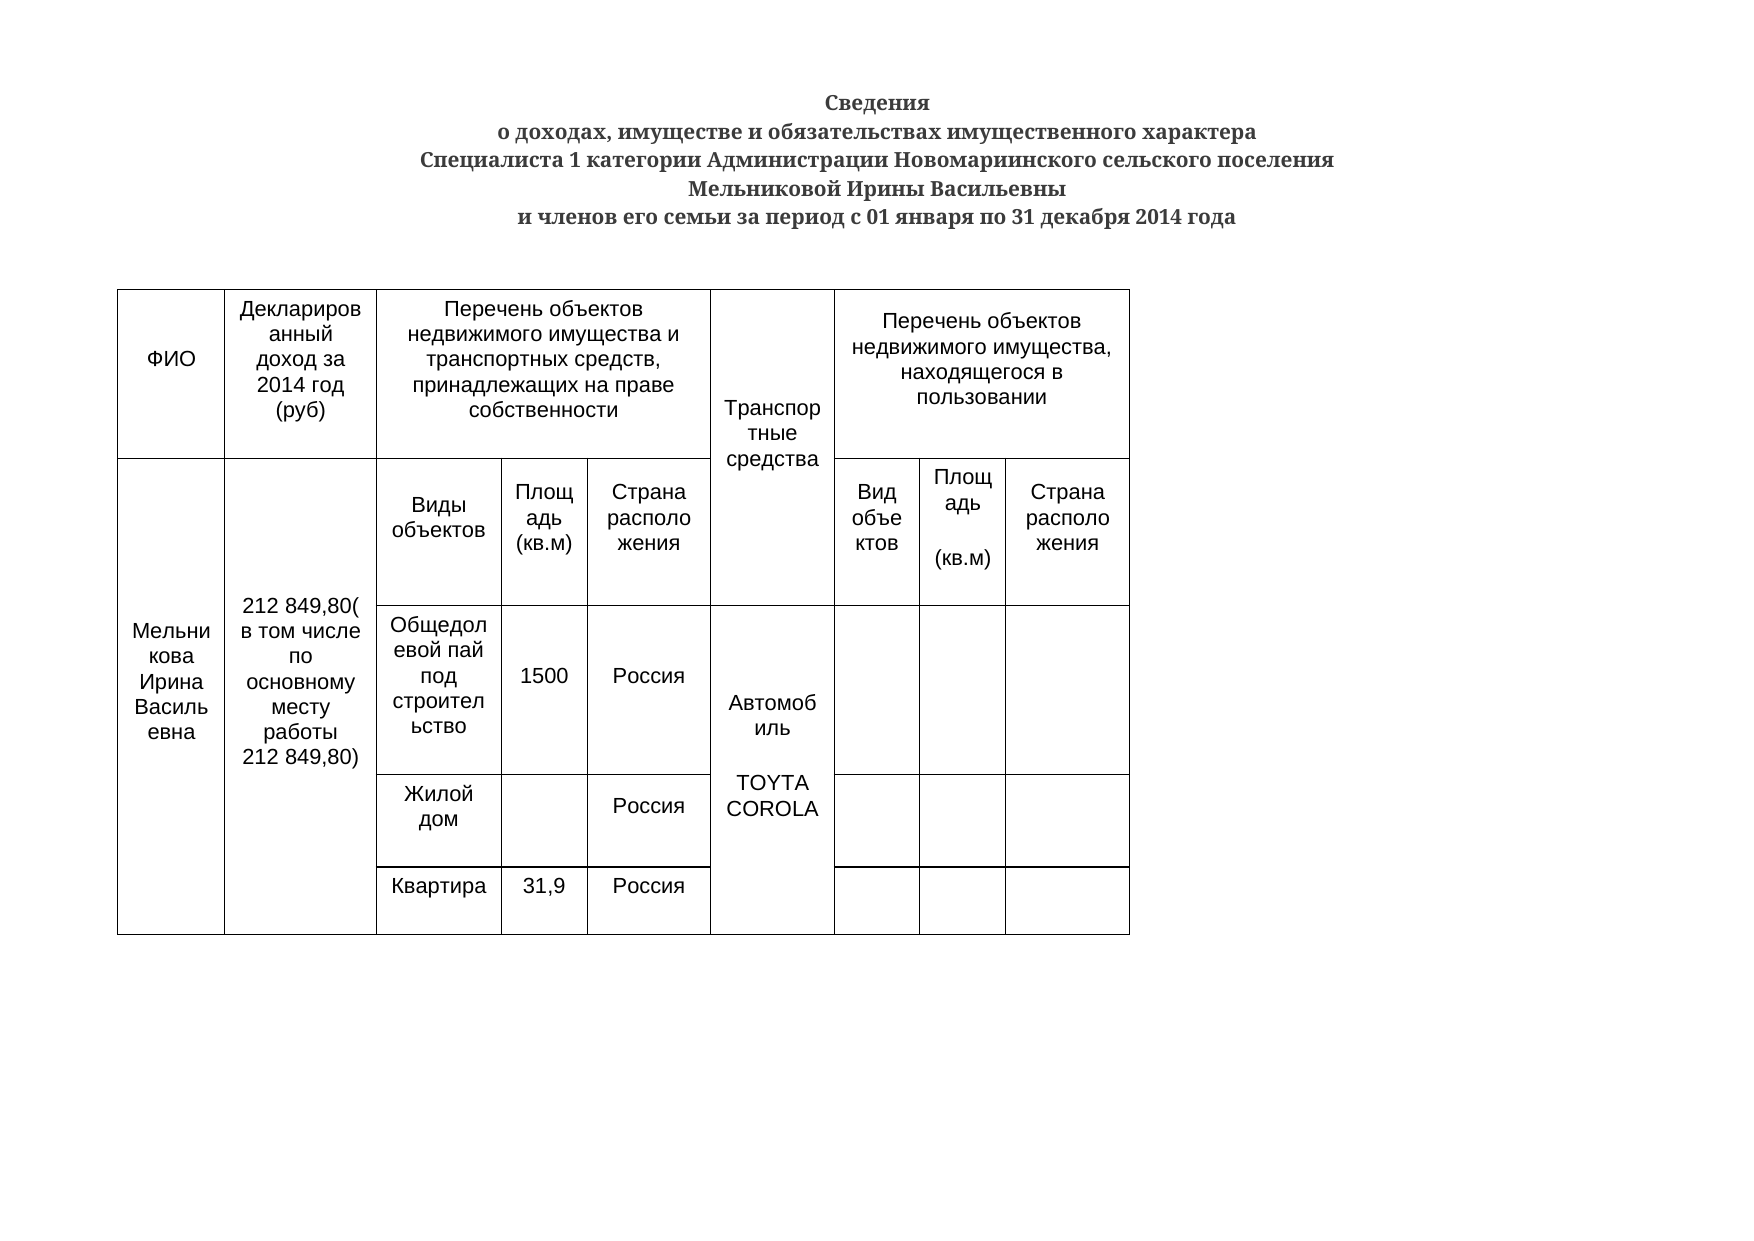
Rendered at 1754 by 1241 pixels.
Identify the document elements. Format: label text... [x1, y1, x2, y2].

table_header Транспортные средства [711, 290, 834, 605]
table_cell [835, 606, 919, 774]
table_cell Россия [588, 606, 710, 774]
table_cell Автомобиль TOYTA COROLA [711, 606, 834, 934]
table_cell 31,9 [502, 868, 587, 934]
table_cell Площадь (кв.м) [920, 459, 1005, 605]
table_cell Россия [588, 868, 710, 934]
text Специалиста 1 категории Администрации Новомариинского сельского поселения [118, 145, 1636, 174]
table_header ФИО [118, 290, 224, 457]
text о доходах, имуществе и обязательствах имущественного характера [118, 117, 1636, 145]
table_cell 212 849,80(в том числе по основному месту работы 212 849,80) [225, 459, 376, 934]
table_cell [920, 606, 1005, 774]
table_cell [502, 775, 587, 866]
table_cell Вид объектов [835, 459, 919, 605]
table_header Перечень объектов недвижимого имущества и транспортных средств, принадлежащих на праве собственности [377, 290, 710, 457]
table_cell Россия [588, 775, 710, 866]
table_cell Страна расположения [588, 459, 710, 605]
table_cell Страна расположения [1006, 459, 1129, 605]
table_cell [1006, 606, 1129, 774]
table_cell Общедолевой пай под строительство [377, 606, 501, 774]
table_header Декларированный доход за 2014 год (руб) [225, 290, 376, 457]
text и членов его семьи за период с 01 января по 31 декабря 2014 года [118, 202, 1636, 231]
table_cell [920, 775, 1005, 866]
table_cell [835, 775, 919, 866]
table_cell 1500 [502, 606, 587, 774]
table_cell [835, 868, 919, 934]
table_cell [920, 868, 1005, 934]
text Сведения [118, 88, 1636, 117]
text Мельниковой Ирины Васильевны [118, 174, 1636, 202]
table_header Перечень объектов недвижимого имущества, находящегося в пользовании [835, 290, 1129, 457]
table_cell [1006, 868, 1129, 934]
table_cell [1006, 775, 1129, 866]
table_cell Виды объектов [377, 459, 501, 605]
table_cell Площадь (кв.м) [502, 459, 587, 605]
table_cell Квартира [377, 868, 501, 934]
table_cell Мельникова Ирина Васильевна [118, 459, 224, 934]
table_cell Жилой дом [377, 775, 501, 866]
